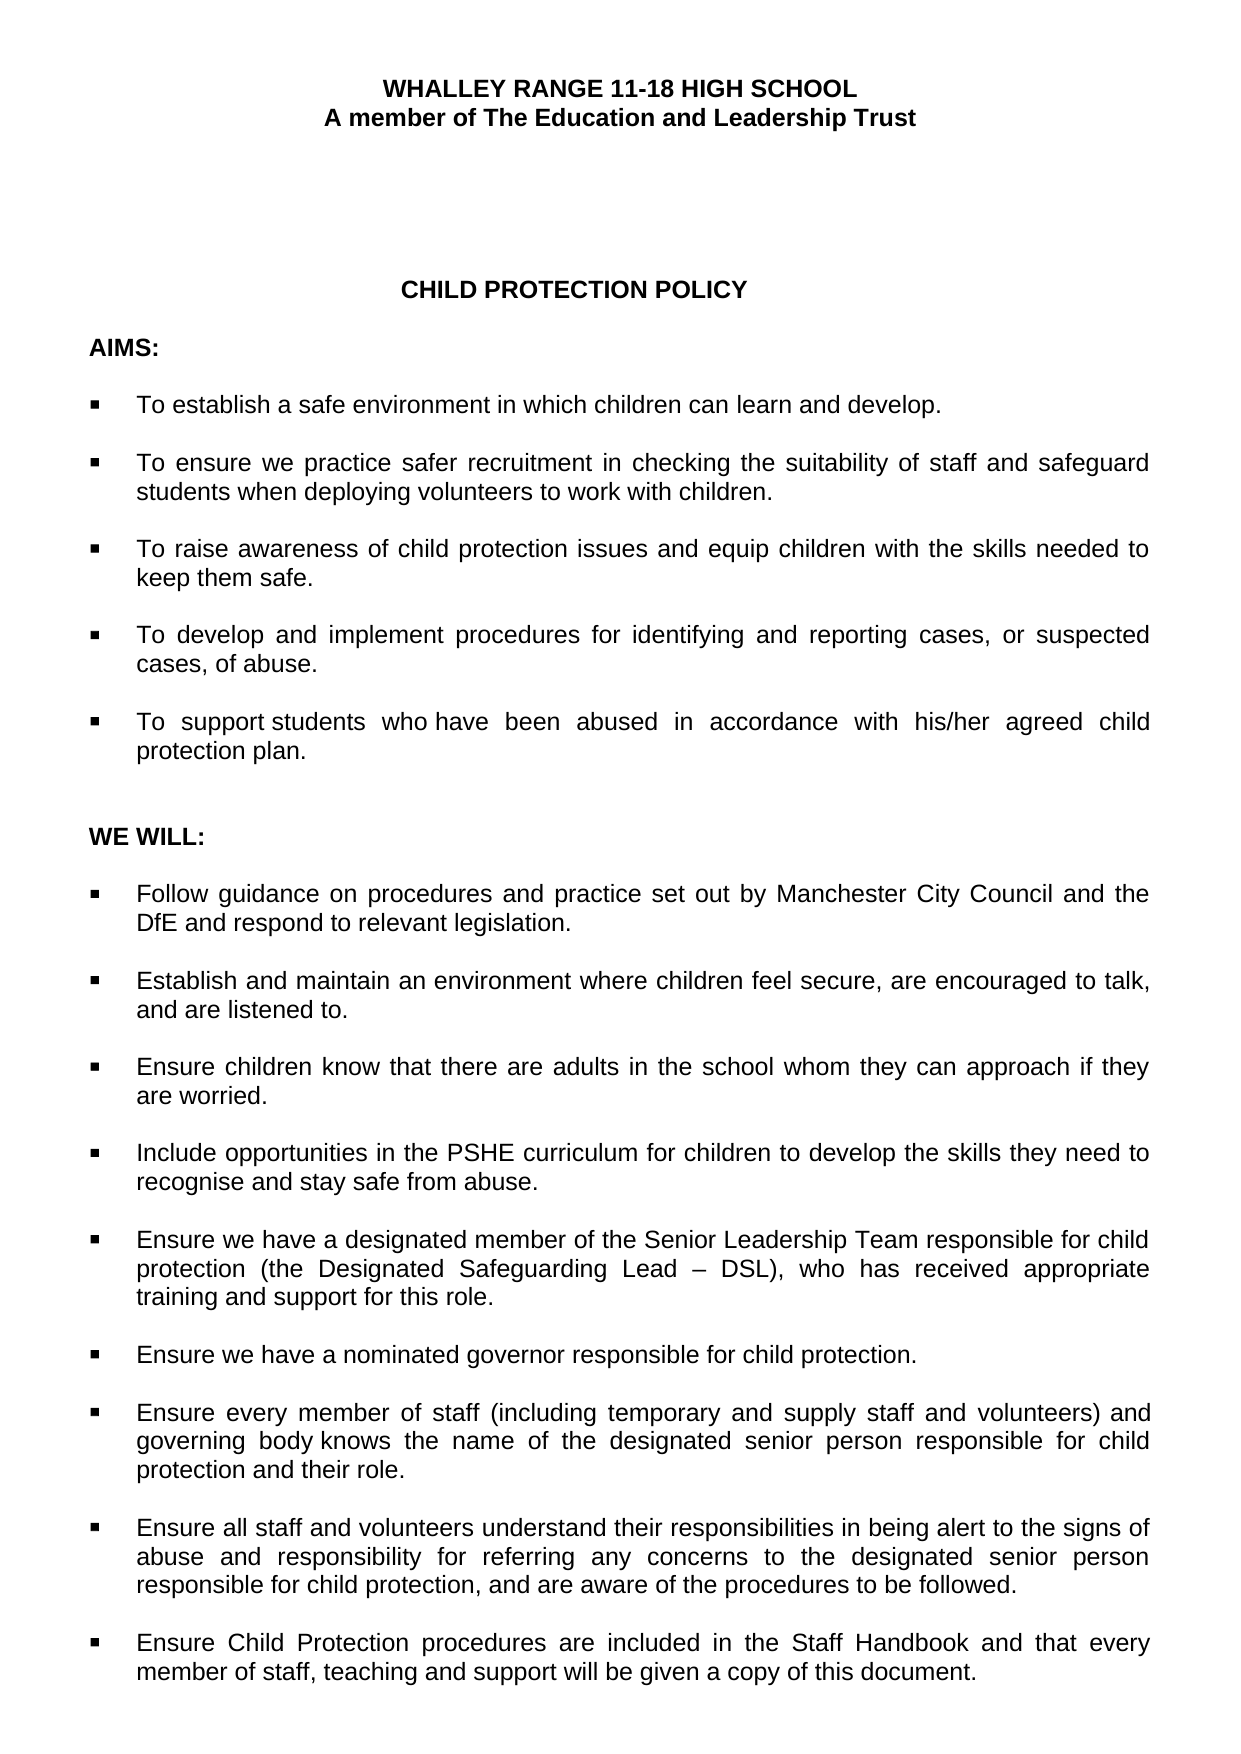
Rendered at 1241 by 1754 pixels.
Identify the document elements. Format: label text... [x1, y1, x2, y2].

list To establish a safe environment in which children can learn and develop. [89, 390, 1152, 419]
list To raise awareness of child protection issues and equip children with the skills needed to keep them safe. [89, 534, 1152, 592]
text AIMS: [89, 333, 1152, 361]
list Ensure Child Protection procedures are included in the Staff Handbook and that every member of staff, teaching and support will be given a copy of this document. [89, 1628, 1152, 1685]
list Ensure we have a designated member of the Senior Leadership Team responsible for child protection (the Designated Safeguarding Lead – DSL), who has received appropriate training and support for this role. [89, 1225, 1152, 1311]
list Follow guidance on procedures and practice set out by Manchester City Council and the DfE and respond to relevant legislation. [89, 879, 1152, 937]
list Establish and maintain an environment where children feel secure, are encouraged to talk, and are listened to. [89, 966, 1152, 1023]
text WE WILL: [89, 822, 1152, 851]
list Ensure all staff and volunteers understand their responsibilities in being alert to the signs of abuse and responsibility for referring any concerns to the designated senior person responsible for child protection, and are aware of the procedures to be followed. [89, 1513, 1152, 1599]
list To support students who have been abused in accordance with his/her agreed child protection plan. [89, 707, 1152, 764]
list Ensure every member of staff (including temporary and supply staff and volunteers) and governing body knows the name of the designated senior person responsible for child protection and their role. [89, 1397, 1152, 1484]
list To develop and implement procedures for identifying and reporting cases, or suspected cases, of abuse. [89, 620, 1152, 678]
text CHILD PROTECTION POLICY [89, 275, 1152, 304]
list Ensure children know that there are adults in the school whom they can approach if they are worried. [89, 1052, 1152, 1110]
list Ensure we have a nominated governor responsible for child protection. [89, 1340, 1152, 1369]
list Include opportunities in the PSHE curriculum for children to develop the skills they need to recognise and stay safe from abuse. [89, 1138, 1152, 1196]
list To ensure we practice safer recruitment in checking the suitability of staff and safeguard students when deploying volunteers to work with children. [89, 448, 1152, 505]
